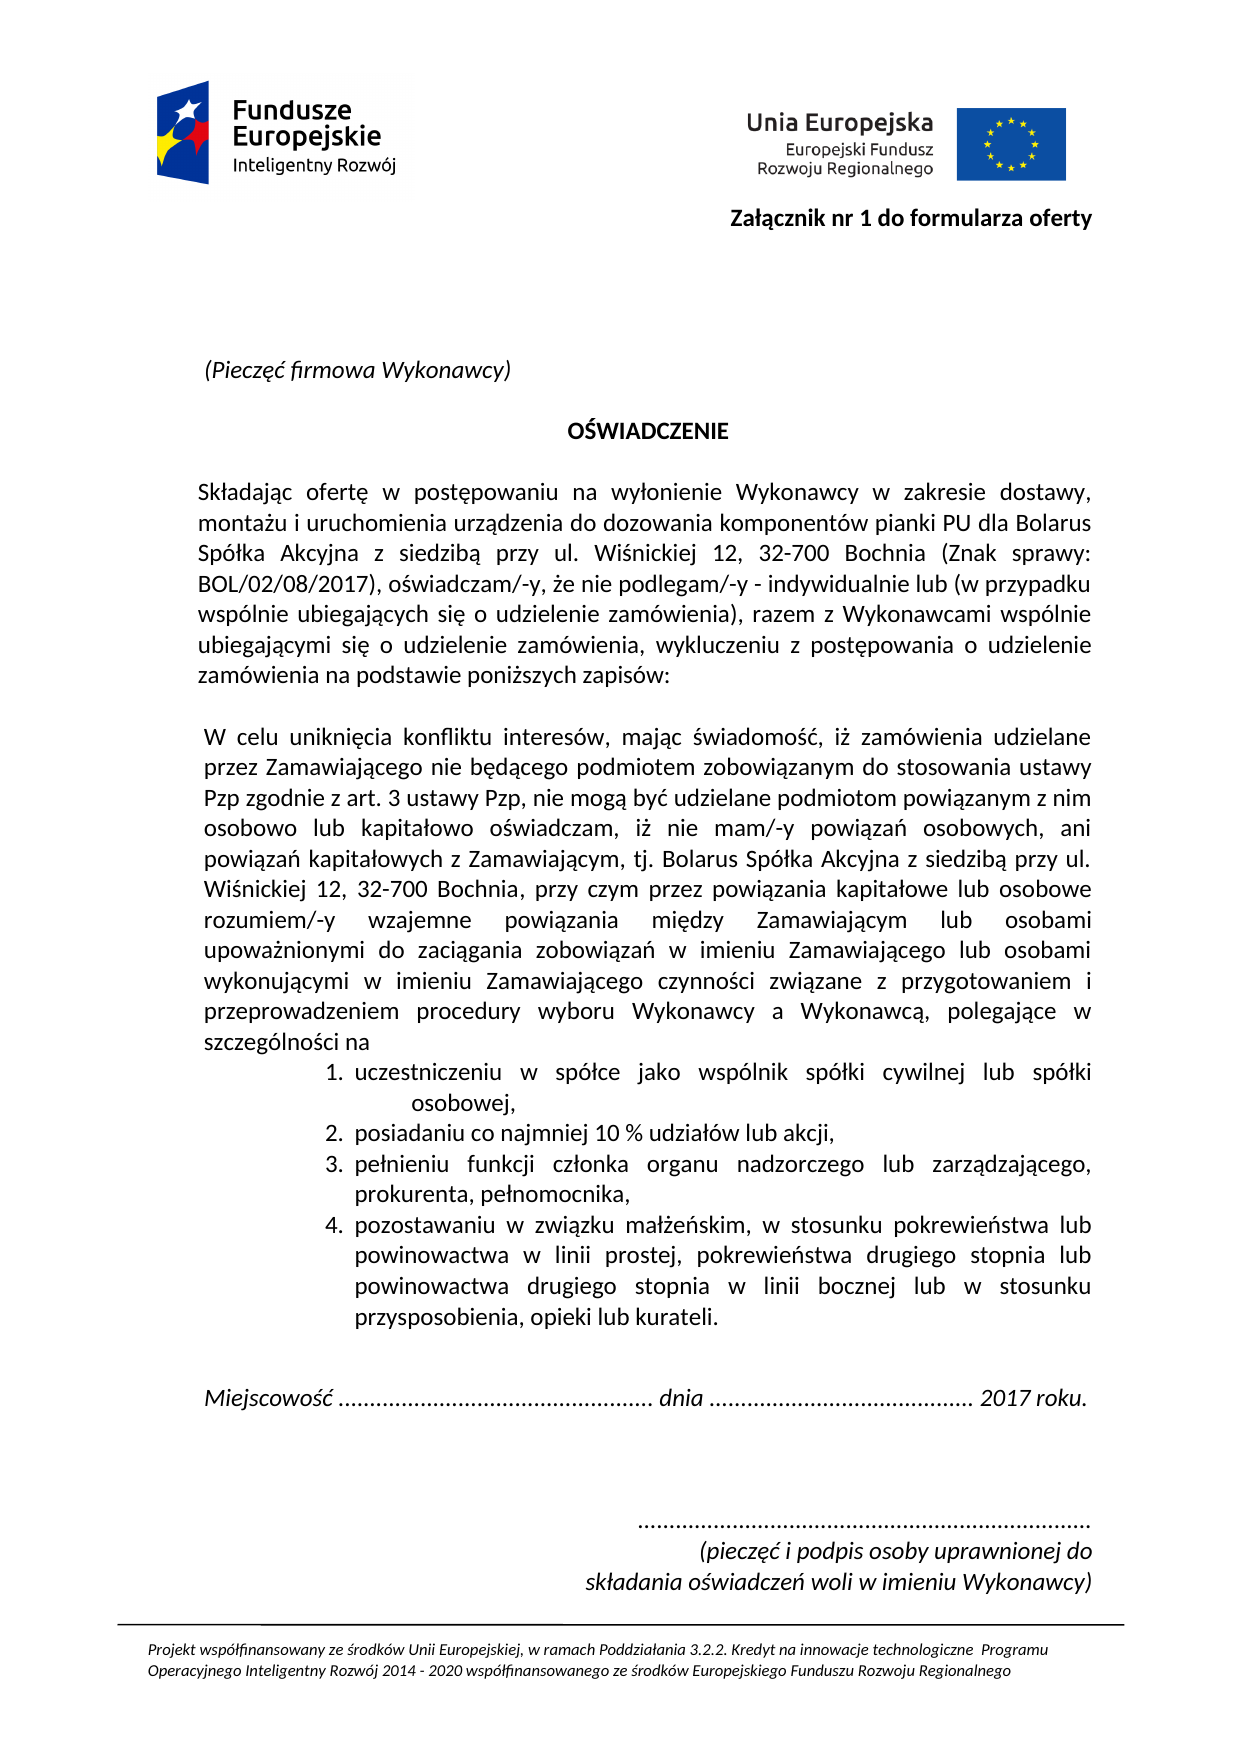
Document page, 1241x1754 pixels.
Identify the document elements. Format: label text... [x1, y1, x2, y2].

picture [727, 86, 1087, 202]
list posiadaniu co najmniej 10 % udziałów lub akcji, [325, 1117, 1093, 1148]
text ........................................................................ [204, 1504, 1093, 1535]
text W celu uniknięcia konfliktu interesów, mając świadomość, iż zamówienia udzielane przez Zamawiającego nie będącego podmiotem zobowiązanym do stosowania ustawy Pzp zgodnie z art. 3 ustawy Pzp, nie mogą być udzielane podmiotom powiązanym z nim osobowo lub kapitałowo oświadczam, iż nie mam/-y powiązań osobowych, ani powiązań kapitałowych z Zamawiającym, tj. Bolarus Spółka Akcyjna z siedzibą przy ul. Wiśnickiej 12, 32-700 Bochnia, przy czym przez powiązania kapitałowe lub osobowe rozumiem/-y wzajemne powiązania między Zamawiającym lub osobami upoważnionymi do zaciągania zobowiązań w imieniu Zamawiającego lub osobami wykonującymi w imieniu Zamawiającego czynności związane z przygotowaniem i przeprowadzeniem procedury wyboru Wykonawcy a Wykonawcą, polegające w szczególności na [204, 721, 1093, 1056]
text Miejscowość .................................................. dnia .......................................... 2017 roku. [204, 1382, 1093, 1413]
text składania oświadczeń woli w imieniu Wykonawcy) [204, 1566, 1093, 1596]
list uczestniczeniu w spółce jako wspólnik spółki cywilnej lub spółki osobowej, [325, 1056, 1093, 1117]
text Załącznik nr 1 do formularza oferty [204, 202, 1093, 232]
text OŚWIADCZENIE [204, 416, 1093, 446]
list pozostawaniu w związku małżeńskim, w stosunku pokrewieństwa lub powinowactwa w linii prostej, pokrewieństwa drugiego stopnia lub powinowactwa drugiego stopnia w linii bocznej lub w stosunku przysposobienia, opieki lub kurateli. [325, 1209, 1093, 1331]
list pełnieniu funkcji członka organu nadzorczego lub zarządzającego, prokurenta, pełnomocnika, [325, 1148, 1093, 1209]
text Składając ofertę w postępowaniu na wyłonienie Wykonawcy w zakresie dostawy, montażu i uruchomienia urządzenia do dozowania komponentów pianki PU dla Bolarus Spółka Akcyjna z siedzibą przy ul. Wiśnickiej 12, 32-700 Bochnia (Znak sprawy: BOL/02/08/2017), oświadczam/-y, że nie podlegam/-y - indywidualnie lub (w przypadku wspólnie ubiegających się o udzielenie zamówienia), razem z Wykonawcami wspólnie ubiegającymi się o udzielenie zamówienia, wykluczeniu z postępowania o udzielenie zamówienia na podstawie poniższych zapisów: [198, 477, 1093, 690]
picture [147, 73, 415, 202]
text (pieczęć i podpis osoby uprawnionej do [204, 1535, 1093, 1566]
text (Pieczęć firmowa Wykonawcy) [204, 354, 1093, 385]
